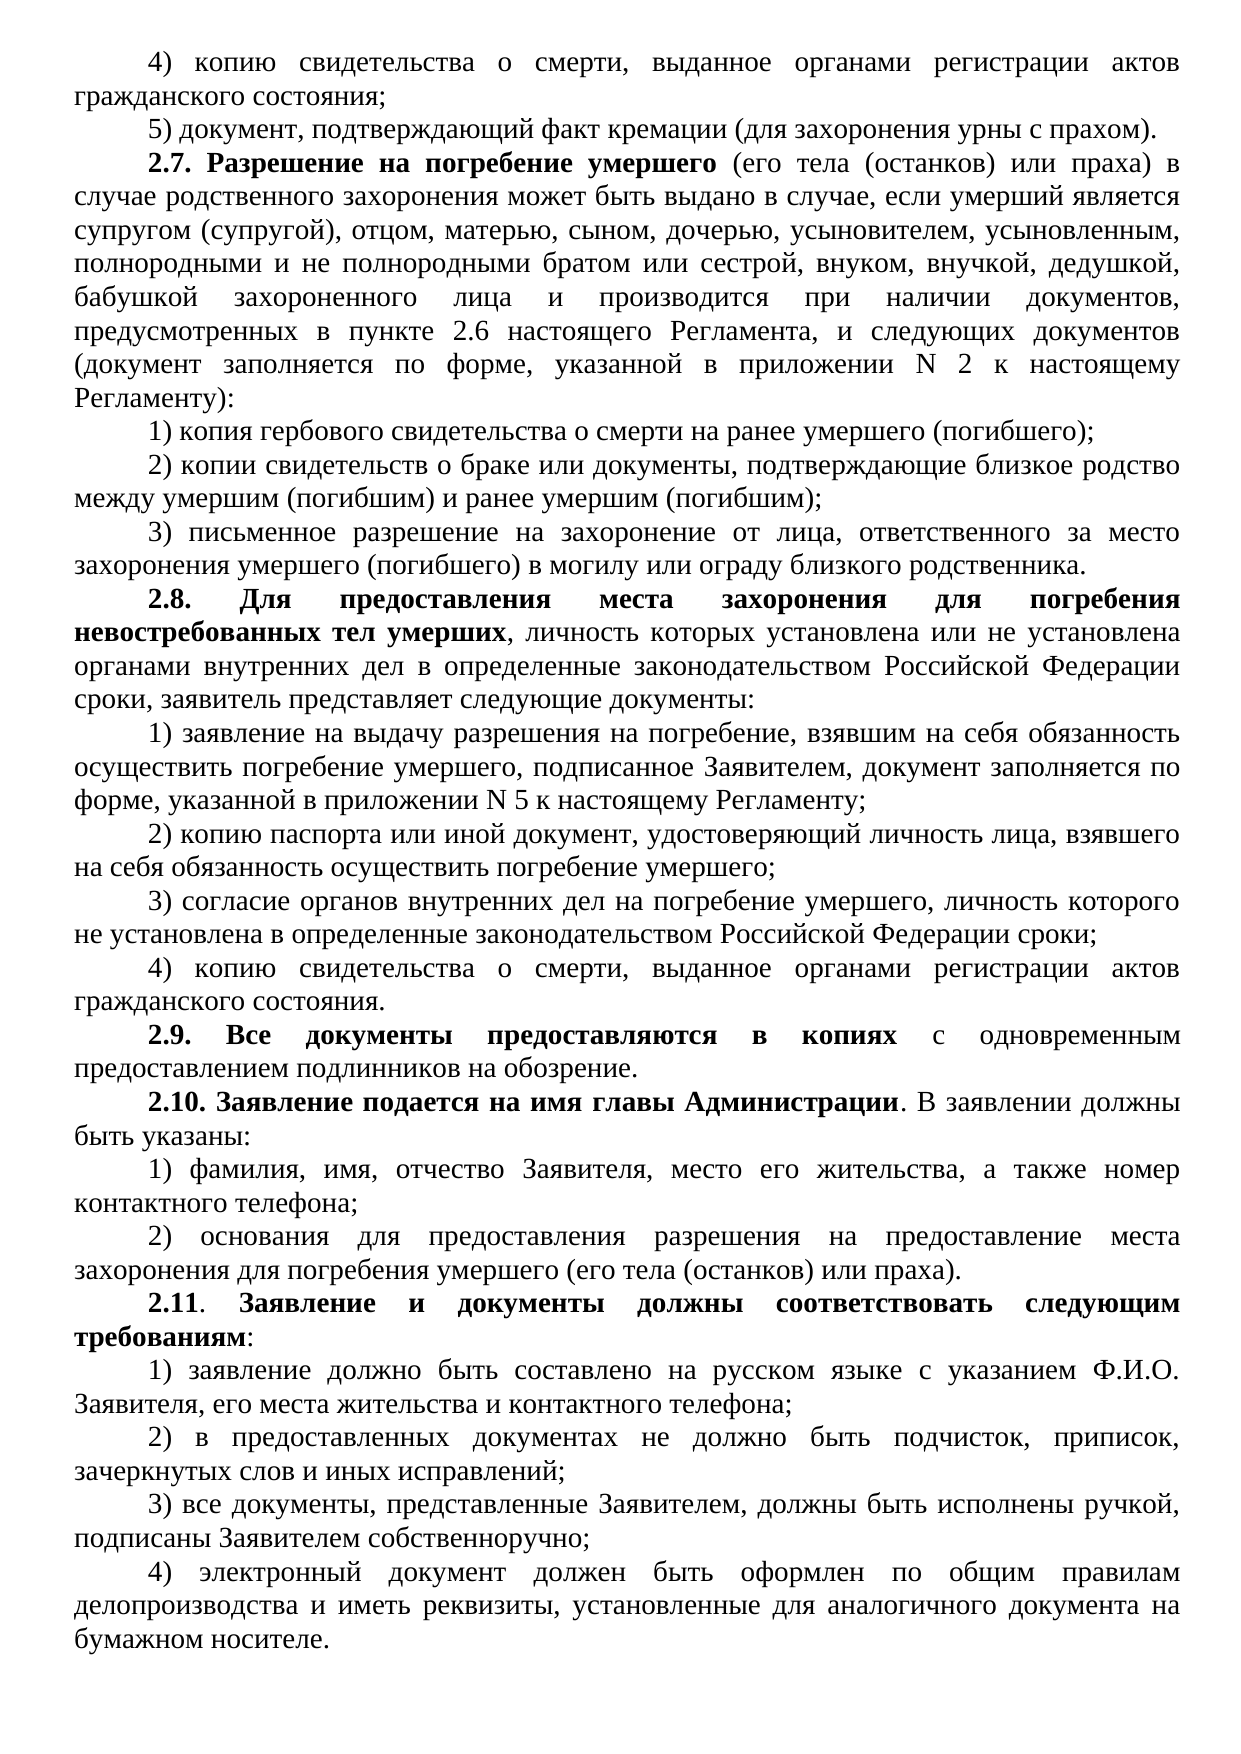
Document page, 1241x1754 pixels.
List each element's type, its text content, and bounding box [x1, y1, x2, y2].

text 1) заявление на выдачу разрешения на погребение, взявшим на себя обязанность осуществить погребение умершего, подписанное Заявителем, документ заполняется по форме, указанной в приложении N 5 к настоящему Регламенту; [74, 715, 1181, 816]
text 1) копия гербового свидетельства о смерти на ранее умершего (погибшего); [74, 413, 1181, 447]
text 2.9. Все документы предоставляются в копиях с одновременным предоставлением подлинников на обозрение. [74, 1017, 1181, 1084]
text 1) заявление должно быть составлено на русском языке с указанием Ф.И.О. Заявителя, его места жительства и контактного телефона; [74, 1352, 1181, 1419]
text 4) электронный документ должен быть оформлен по общим правилам делопроизводства и иметь реквизиты, установленные для аналогичного документа на бумажном носителе. [74, 1554, 1181, 1654]
text 4) копию свидетельства о смерти, выданное органами регистрации актов гражданского состояния. [74, 950, 1181, 1017]
text 2.10. Заявление подается на имя главы Администрации. В заявлении должны быть указаны: [74, 1084, 1181, 1151]
text 1) фамилия, имя, отчество Заявителя, место его жительства, а также номер контактного телефона; [74, 1151, 1181, 1218]
text 2) в предоставленных документах не должно быть подчисток, приписок, зачеркнутых слов и иных исправлений; [74, 1419, 1181, 1487]
text 2) копию паспорта или иной документ, удостоверяющий личность лица, взявшего на себя обязанность осуществить погребение умершего; [74, 816, 1181, 883]
text 2) копии свидетельств о браке или документы, подтверждающие близкое родство между умершим (погибшим) и ранее умершим (погибшим); [74, 447, 1181, 514]
text 4) копию свидетельства о смерти, выданное органами регистрации актов гражданского состояния; [74, 44, 1181, 111]
text 3) все документы, представленные Заявителем, должны быть исполнены ручкой, подписаны Заявителем собственноручно; [74, 1487, 1181, 1554]
text 5) документ, подтверждающий факт кремации (для захоронения урны с прахом). [74, 111, 1181, 145]
text 2.8. Для предоставления места захоронения для погребения невостребованных тел умерших, личность которых установлена или не установлена органами внутренних дел в определенные законодательством Российской Федерации сроки, заявитель представляет следующие документы: [74, 581, 1181, 715]
text 3) письменное разрешение на захоронение от лица, ответственного за место захоронения умершего (погибшего) в могилу или ограду близкого родственника. [74, 514, 1181, 581]
text 2.11. Заявление и документы должны соответствовать следующим требованиям: [74, 1285, 1181, 1352]
text 2.7. Разрешение на погребение умершего (его тела (останков) или праха) в случае родственного захоронения может быть выдано в случае, если умерший является супругом (супругой), отцом, матерью, сыном, дочерью, усыновителем, усыновленным, полнородными и не полнородными братом или сестрой, внуком, внучкой, дедушкой, бабушкой захороненного лица и производится при наличии документов, предусмотренных в пункте 2.6 настоящего Регламента, и следующих документов (документ заполняется по форме, указанной в приложении N 2 к настоящему Регламенту): [74, 145, 1181, 413]
text 2) основания для предоставления разрешения на предоставление места захоронения для погребения умершего (его тела (останков) или праха). [74, 1218, 1181, 1285]
text 3) согласие органов внутренних дел на погребение умершего, личность которого не установлена в определенные законодательством Российской Федерации сроки; [74, 883, 1181, 950]
